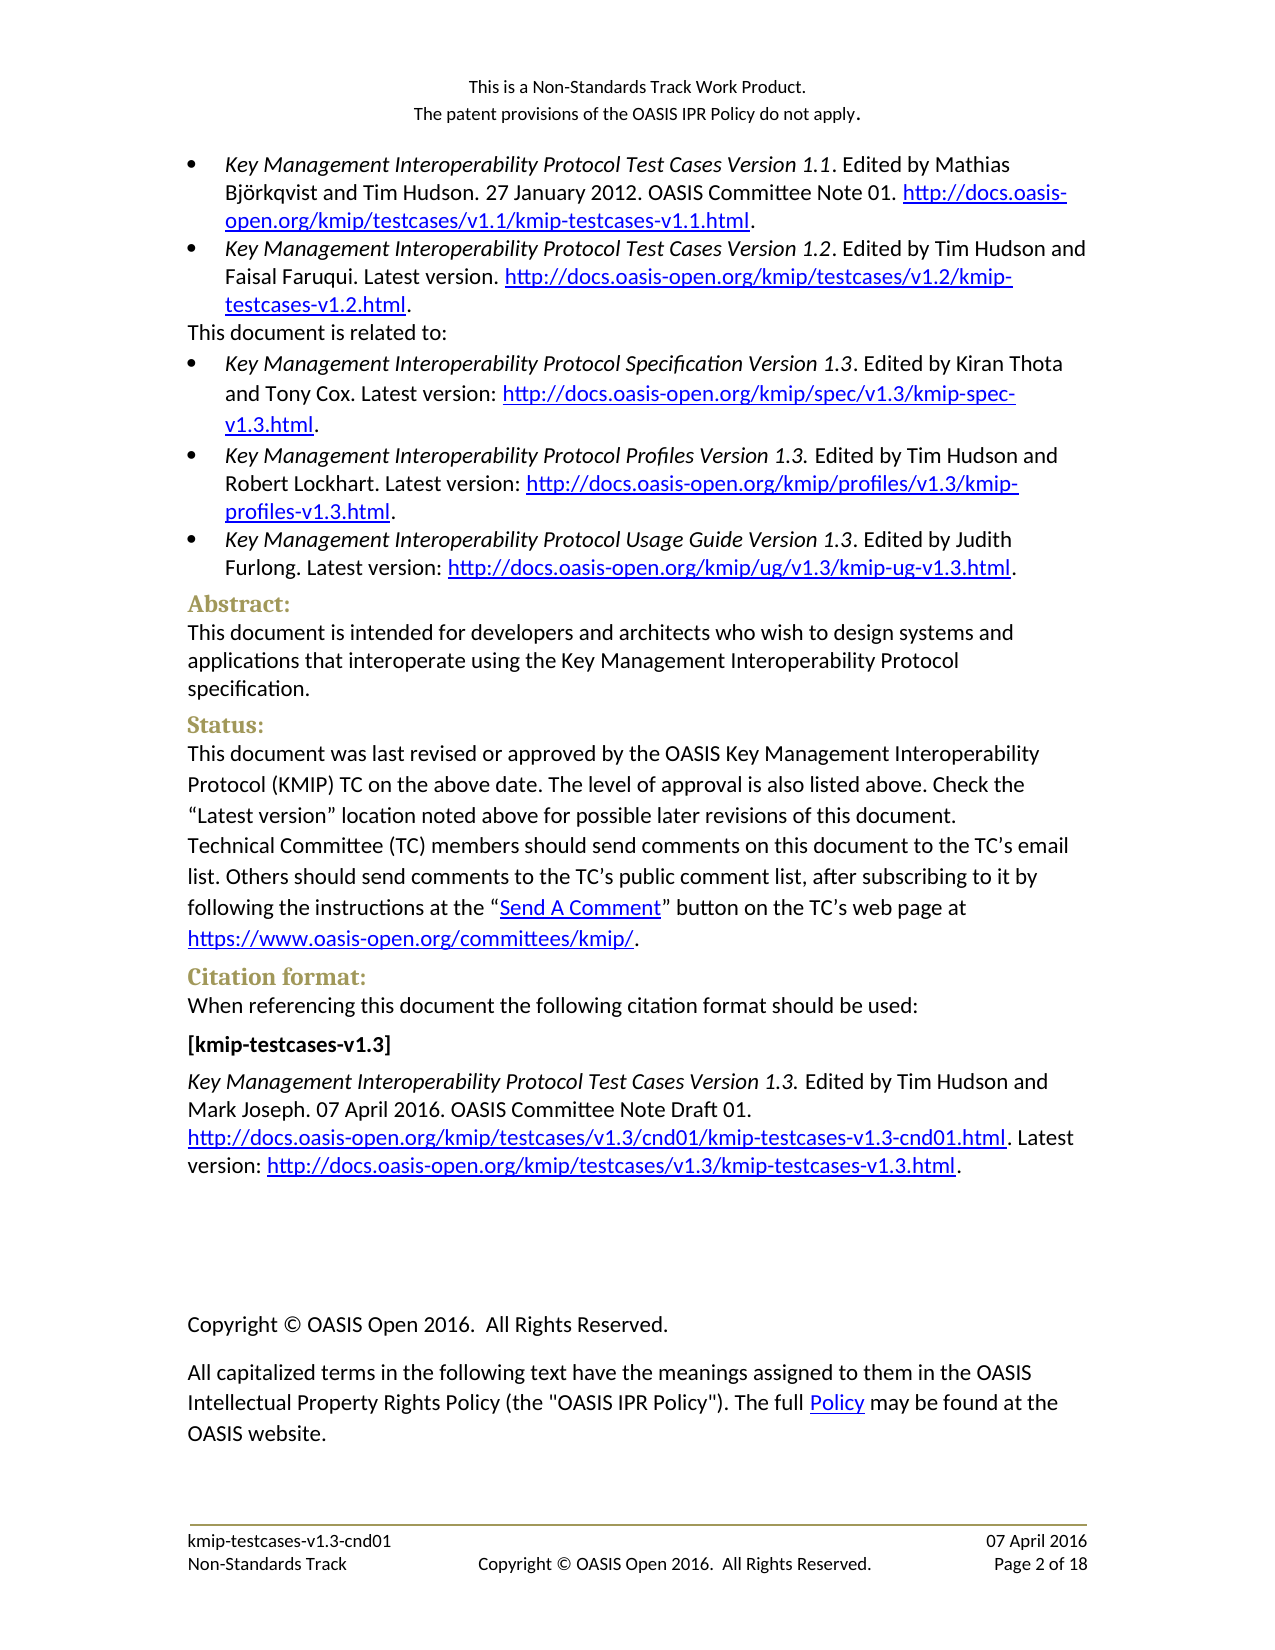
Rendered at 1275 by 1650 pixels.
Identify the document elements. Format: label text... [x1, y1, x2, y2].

title Technical Committee (TC) members should send comments on this document to the TC’s email list. Others should send comments to the TC’s public comment list, after subscribing to it by following the instructions at the “Send A Comment” button on the TC’s web page at https://www.oasis-open.org/committees/kmip/. [187, 832, 1087, 952]
text [kmip-testcases-v1.3] [187, 1031, 1087, 1059]
title Abstract: [187, 589, 1087, 618]
text Key Management Interoperability Protocol Specification Version 1.3. Edited by Kiran Thota and Tony Cox. Latest version: http://docs.oasis-open.org/kmip/spec/v1.3/kmip-spec-v1.3.html. [187, 349, 1087, 438]
text Key Management Interoperability Protocol Profiles Version 1.3. Edited by Tim Hudson and Robert Lockhart. Latest version: http://docs.oasis-open.org/kmip/profiles/v1.3/kmip-profiles-v1.3.html. [187, 441, 1087, 525]
text Key Management Interoperability Protocol Test Cases Version 1.2. Edited by Tim Hudson and Faisal Faruqui. Latest version. http://docs.oasis-open.org/kmip/testcases/v1.2/kmip-testcases-v1.2.html. [187, 234, 1087, 318]
title This document was last revised or approved by the OASIS Key Management Interoperability Protocol (KMIP) TC on the above date. The level of approval is also listed above. Check the “Latest version” location noted above for possible later revisions of this document. [187, 739, 1087, 829]
list This document is related to: [187, 318, 1087, 346]
title When referencing this document the following citation format should be used: [187, 992, 1087, 1019]
text All capitalized terms in the following text have the meanings assigned to them in the OASIS Intellectual Property Rights Policy (the "OASIS IPR Policy"). The full Policy may be found at the OASIS website. [187, 1358, 1087, 1447]
text Copyright © OASIS Open 2016. All Rights Reserved. [187, 1310, 1087, 1338]
text Key Management Interoperability Protocol Test Cases Version 1.1. Edited by Mathias Björkqvist and Tim Hudson. 27 January 2012. OASIS Committee Note 01. http://docs.oasis-open.org/kmip/testcases/v1.1/kmip-testcases-v1.1.html. [187, 150, 1087, 234]
text Key Management Interoperability Protocol Usage Guide Version 1.3. Edited by Judith Furlong. Latest version: http://docs.oasis-open.org/kmip/ug/v1.3/kmip-ug-v1.3.html. [187, 525, 1087, 581]
title Citation format: [187, 963, 1087, 992]
text Key Management Interoperability Protocol Test Cases Version 1.3. Edited by Tim Hudson and Mark Joseph. 07 April 2016. OASIS Committee Note Draft 01. http://docs.oasis-open.org/kmip/testcases/v1.3/cnd01/kmip-testcases-v1.3-cnd01.html. Latest version: http://docs.oasis-open.org/kmip/testcases/v1.3/kmip-testcases-v1.3.html. [187, 1067, 1087, 1179]
text This document is intended for developers and architects who wish to design systems and applications that interoperate using the Key Management Interoperability Protocol specification. [187, 618, 1087, 702]
title Status: [187, 711, 1087, 739]
